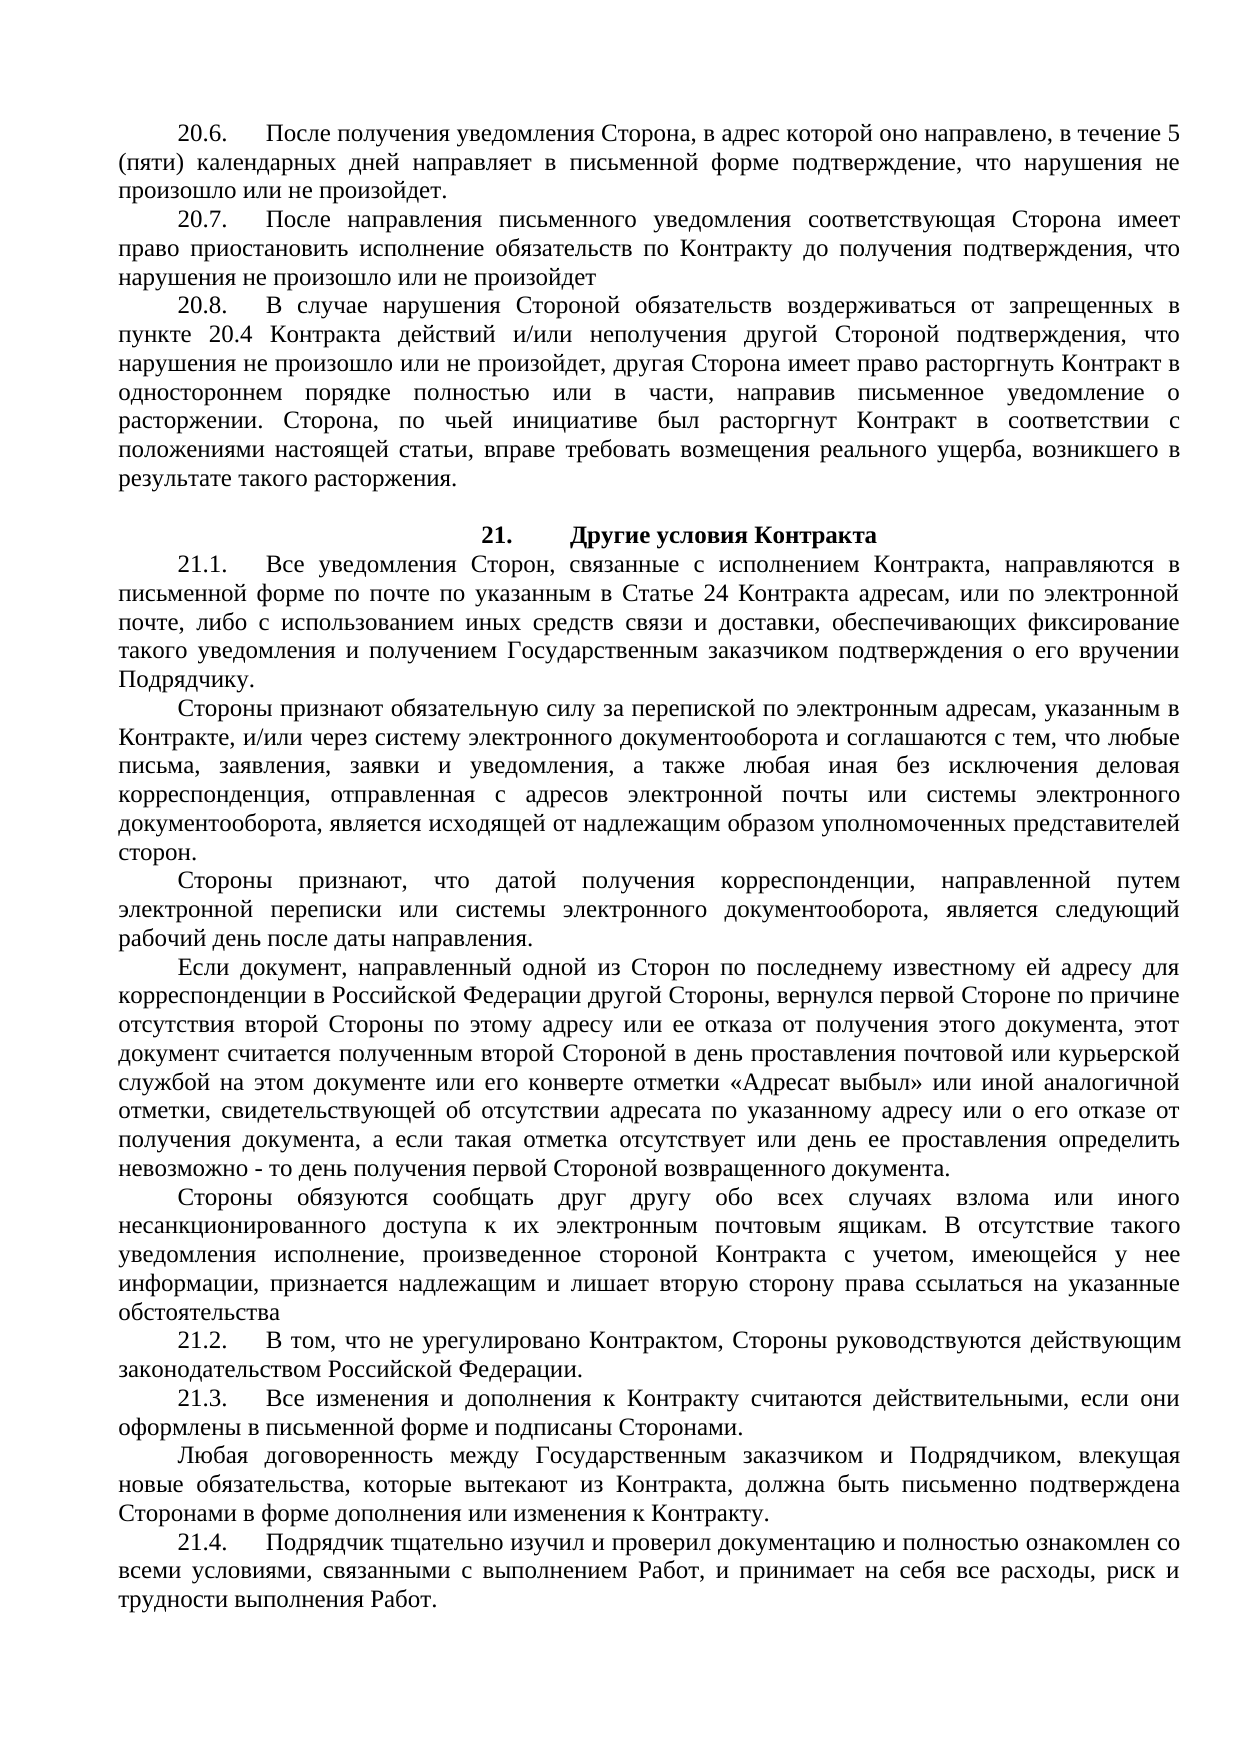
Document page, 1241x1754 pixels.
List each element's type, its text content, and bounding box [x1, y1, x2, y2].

text Стороны обязуются сообщать друг другу обо всех случаях взлома или иного несанкционированного доступа к их электронным почтовым ящикам. В отсутствие такого уведомления исполнение, произведенное стороной Контракта с учетом, имеющейся у нее информации, признается надлежащим и лишает вторую сторону права ссылаться на указанные обстоятельства [118, 1182, 1181, 1326]
list Все уведомления Сторон, связанные с исполнением Контракта, направляются в письменной форме по почте по указанным в Статье 24 Контракта адресам, или по электронной почте, либо с использованием иных средств связи и доставки, обеспечивающих фиксирование такого уведомления и получением Государственным заказчиком подтверждения о его вручении Подрядчику. [118, 549, 1181, 693]
text Если документ, направленный одной из Сторон по последнему известному ей адресу для корреспонденции в Российской Федерации другой Стороны, вернулся первой Стороне по причине отсутствия второй Стороны по этому адресу или ее отказа от получения этого документа, этот документ считается полученным второй Стороной в день проставления почтовой или курьерской службой на этом документе или его конверте отметки «Адресат выбыл» или иной аналогичной отметки, свидетельствующей об отсутствии адресата по указанному адресу или о его отказе от получения документа, а если такая отметка отсутствует или день ее проставления определить невозможно - то день получения первой Стороной возвращенного документа. [118, 952, 1181, 1182]
list После получения уведомления Сторона, в адрес которой оно направлено, в течение 5 (пяти) календарных дней направляет в письменной форме подтверждение, что нарушения не произошло или не произойдет. [118, 118, 1181, 204]
list После направления письменного уведомления соответствующая Сторона имеет право приостановить исполнение обязательств по Контракту до получения подтверждения, что нарушения не произошло или не произойдет [118, 204, 1181, 291]
text Стороны признают, что датой получения корреспонденции, направленной путем электронной переписки или системы электронного документооборота, является следующий рабочий день после даты направления. [118, 866, 1181, 952]
list Все изменения и дополнения к Контракту считаются действительными, если они оформлены в письменной форме и подписаны Сторонами. [118, 1383, 1181, 1441]
list В случае нарушения Стороной обязательств воздерживаться от запрещенных в пункте 20.4 Контракта действий и/или неполучения другой Стороной подтверждения, что нарушения не произошло или не произойдет, другая Сторона имеет право расторгнуть Контракт в одностороннем порядке полностью или в части, направив письменное уведомление о расторжении. Сторона, по чьей инициативе был расторгнут Контракт в соответствии с положениями настоящей статьи, вправе требовать возмещения реального ущерба, возникшего в результате такого расторжения. [118, 291, 1181, 492]
text Стороны признают обязательную силу за перепиской по электронным адресам, указанным в Контракте, и/или через систему электронного документооборота и соглашаются с тем, что любые письма, заявления, заявки и уведомления, а также любая иная без исключения деловая корреспонденция, отправленная с адресов электронной почты или системы электронного документооборота, является исходящей от надлежащим образом уполномоченных представителей сторон. [118, 693, 1181, 866]
list Другие условия Контракта [118, 521, 1181, 549]
list В том, что не урегулировано Контрактом, Стороны руководствуются действующим законодательством Российской Федерации. [118, 1326, 1181, 1383]
list Подрядчик тщательно изучил и проверил документацию и полностью ознакомлен со всеми условиями, связанными с выполнением Работ, и принимает на себя все расходы, риск и трудности выполнения Работ. [118, 1527, 1181, 1613]
text Любая договоренность между Государственным заказчиком и Подрядчиком, влекущая новые обязательства, которые вытекают из Контракта, должна быть письменно подтверждена Сторонами в форме дополнения или изменения к Контракту. [118, 1441, 1181, 1527]
